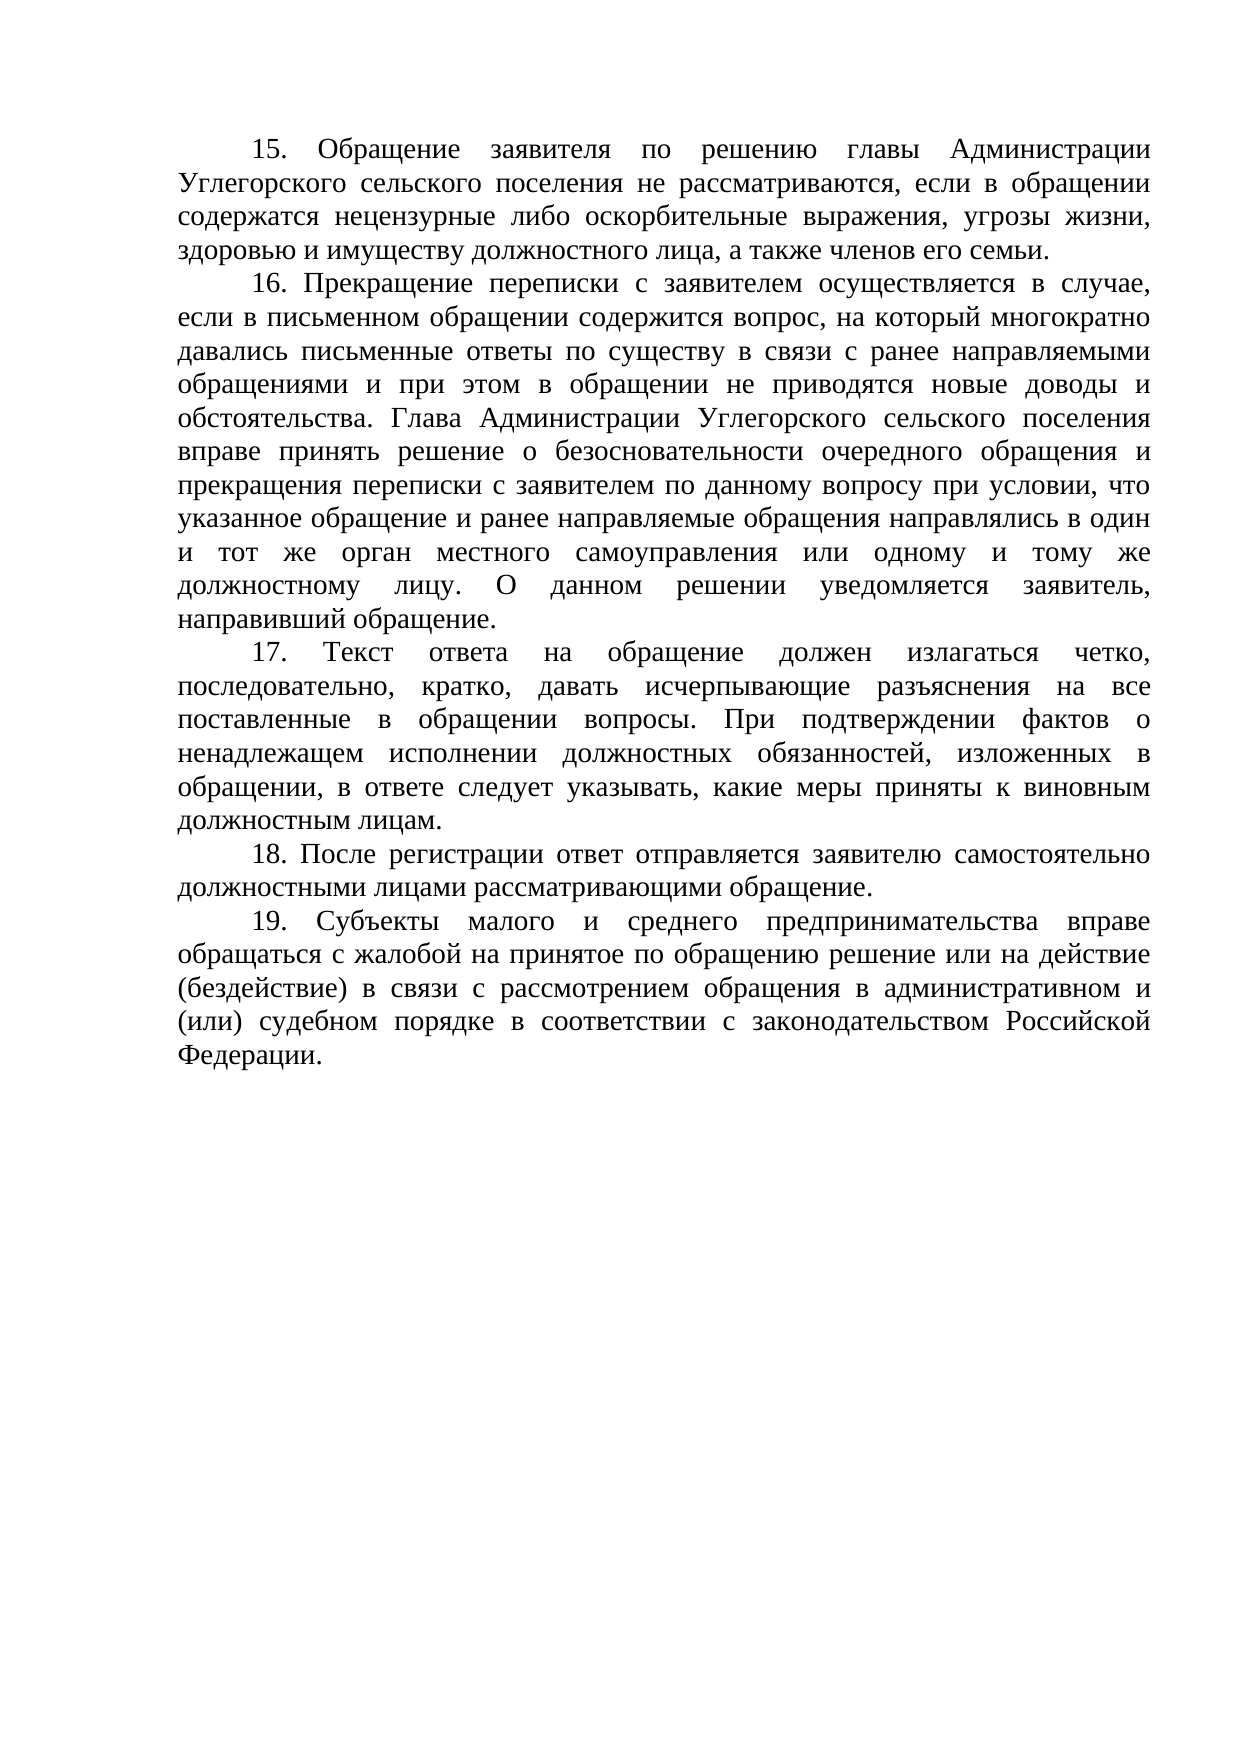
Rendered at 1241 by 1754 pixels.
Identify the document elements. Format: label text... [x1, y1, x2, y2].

text 15. Обращение заявителя по решению главы Администрации Углегорского сельского поселения не рассматриваются, если в обращении содержатся нецензурные либо оскорбительные выражения, угрозы жизни, здоровью и имуществу должностного лица, а также членов его семьи. [177, 131, 1152, 266]
text 19. Субъекты малого и среднего предпринимательства вправе обращаться с жалобой на принятое по обращению решение или на действие (бездействие) в связи с рассмотрением обращения в административном и (или) судебном порядке в соответствии с законодательством Российской Федерации. [177, 903, 1152, 1071]
text 18. После регистрации ответ отправляется заявителю самостоятельно должностными лицами рассматривающими обращение. [177, 836, 1152, 903]
text 17. Текст ответа на обращение должен излагаться четко, последовательно, кратко, давать исчерпывающие разъяснения на все поставленные в обращении вопросы. При подтверждении фактов о ненадлежащем исполнении должностных обязанностей, изложенных в обращении, в ответе следует указывать, какие меры приняты к виновным должностным лицам. [177, 634, 1152, 836]
text 16. Прекращение переписки с заявителем осуществляется в случае, если в письменном обращении содержится вопрос, на который многократно давались письменные ответы по существу в связи с ранее направляемыми обращениями и при этом в обращении не приводятся новые доводы и обстоятельства. Глава Администрации Углегорского сельского поселения вправе принять решение о безосновательности очередного обращения и прекращения переписки с заявителем по данному вопросу при условии, что указанное обращение и ранее направляемые обращения направлялись в один и тот же орган местного самоуправления или одному и тому же должностному лицу. О данном решении уведомляется заявитель, направивший обращение. [177, 266, 1152, 634]
